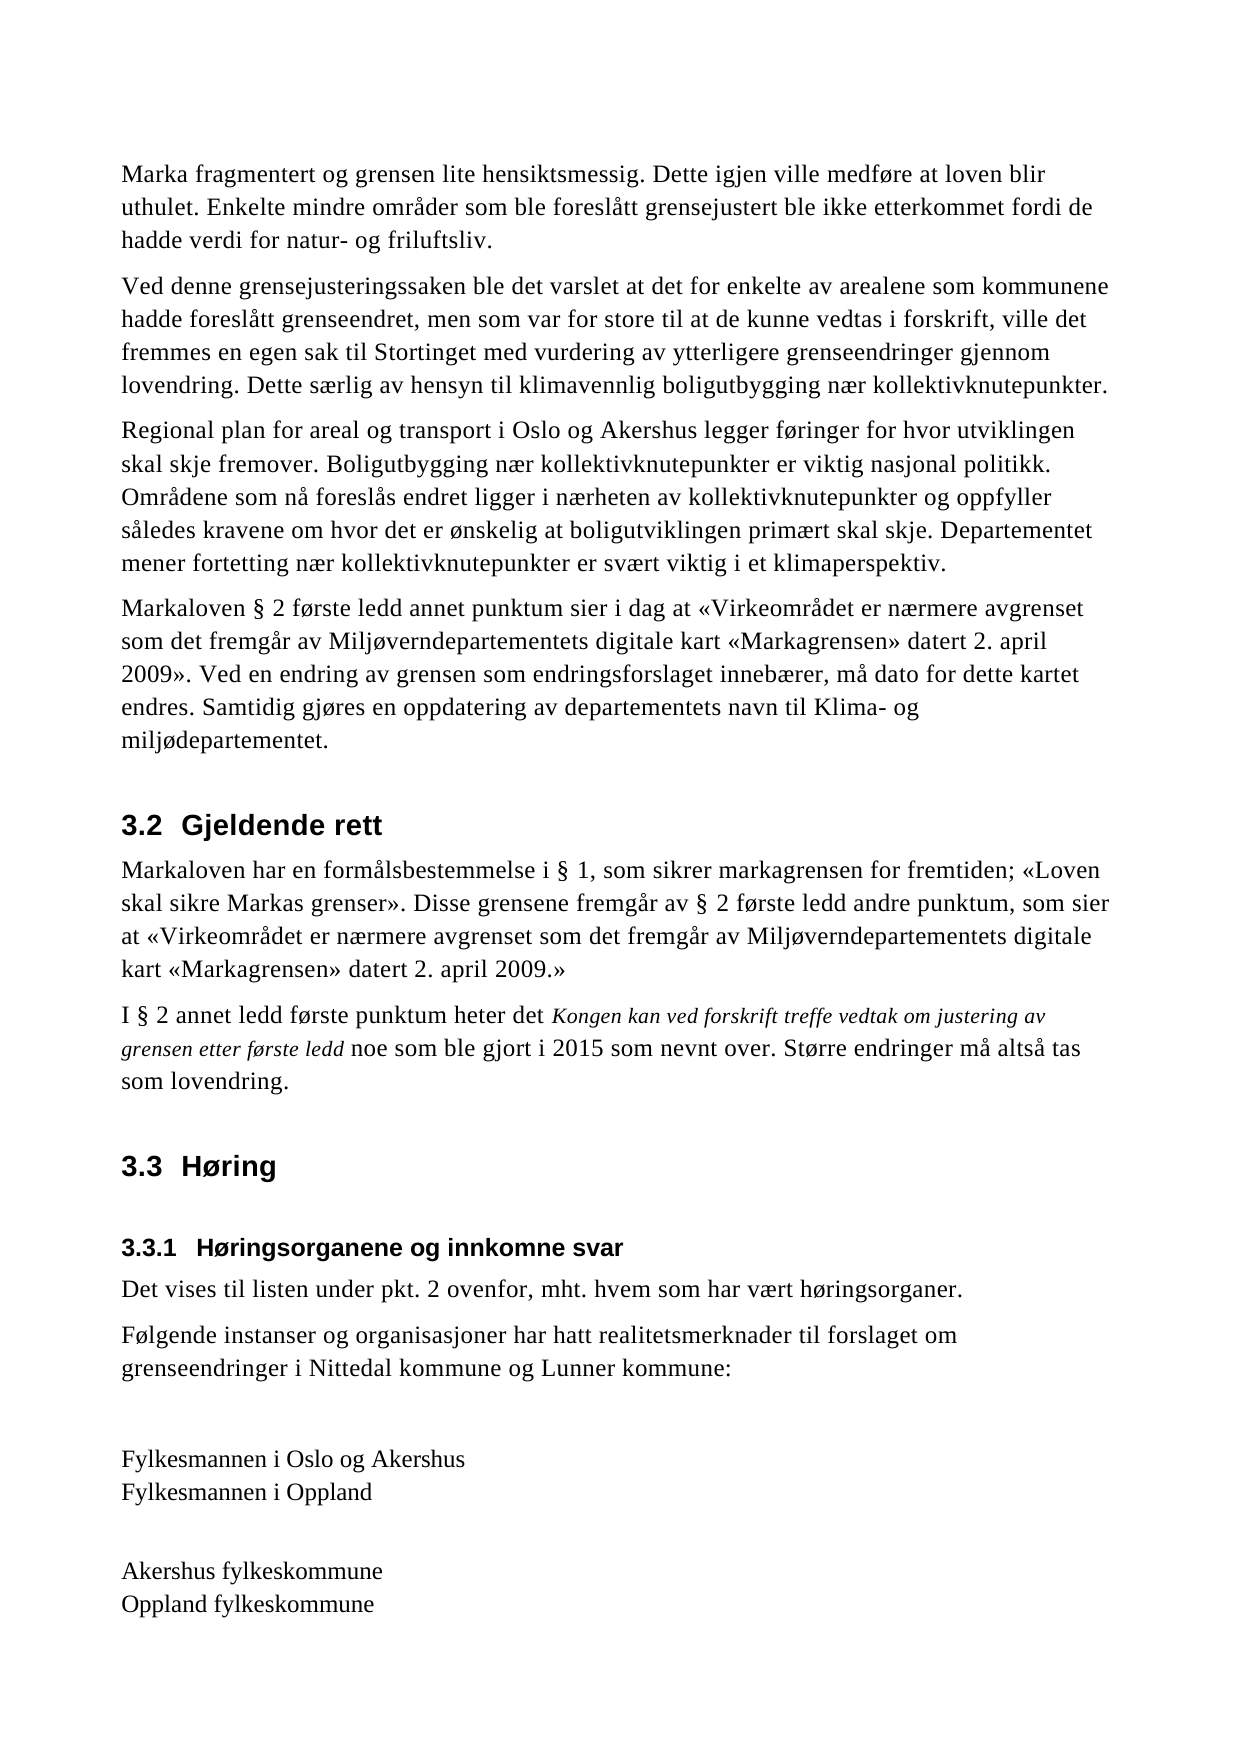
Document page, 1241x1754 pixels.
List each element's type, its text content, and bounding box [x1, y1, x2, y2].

list Fylkesmannen i Oppland [121, 1477, 1119, 1506]
text Markaloven har en formålsbestemmelse i § 1, som sikrer markagrensen for fremtiden; «Loven skal sikre Markas grenser». Disse grensene fremgår av § 2 første ledd andre punktum, som sier at «Virkeområdet er nærmere avgrenset som det fremgår av Miljøverndepartementets digitale kart «Markagrensen» datert 2. april 2009.» [121, 855, 1119, 983]
subtitle Høringsorganene og innkomne svar [121, 1233, 1119, 1262]
list Oppland fylkeskommune [121, 1589, 1119, 1617]
list Akershus fylkeskommune [121, 1556, 1119, 1584]
text Ved denne grensejusteringssaken ble det varslet at det for enkelte av arealene som kommunene hadde foreslått grenseendret, men som var for store til at de kunne vedtas i forskrift, ville det fremmes en egen sak til Stortinget med vurdering av ytterligere grenseendringer gjennom lovendring. Dette særlig av hensyn til klimavennlig boligutbygging nær kollektivknutepunkter. [121, 271, 1119, 399]
text Regional plan for areal og transport i Oslo og Akershus legger føringer for hvor utviklingen skal skje fremover. Boligutbygging nær kollektivknutepunkter er viktig nasjonal politikk. Områdene som nå foreslås endret ligger i nærheten av kollektivknutepunkter og oppfyller således kravene om hvor det er ønskelig at boligutviklingen primært skal skje. Departementet mener fortetting nær kollektivknutepunkter er svært viktig i et klimaperspektiv. [121, 416, 1119, 576]
text Markaloven § 2 første ledd annet punktum sier i dag at «Virkeområdet er nærmere avgrenset som det fremgår av Miljøverndepartementets digitale kart «Markagrensen» datert 2. april 2009». Ved en endring av grensen som endringsforslaget innebærer, må dato for dette kartet endres. Samtidig gjøres en oppdatering av departementets navn til Klima- og miljødepartementet. [121, 593, 1119, 754]
text Følgende instanser og organisasjoner har hatt realitetsmerknader til forslaget om grenseendringer i Nittedal kommune og Lunner kommune: [121, 1320, 1119, 1382]
subtitle Høring [121, 1149, 1119, 1182]
text I § 2 annet ledd første punktum heter det Kongen kan ved forskrift treffe vedtak om justering av grensen etter første ledd noe som ble gjort i 2015 som nevnt over. Større endringer må altså tas som lovendring. [121, 1000, 1119, 1094]
subtitle Gjeldende rett [121, 808, 1119, 842]
list Fylkesmannen i Oslo og Akershus [121, 1444, 1119, 1473]
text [121, 159, 1119, 254]
text Det vises til listen under pkt. 2 ovenfor, mht. hvem som har vært høringsorganer. [121, 1274, 1119, 1303]
